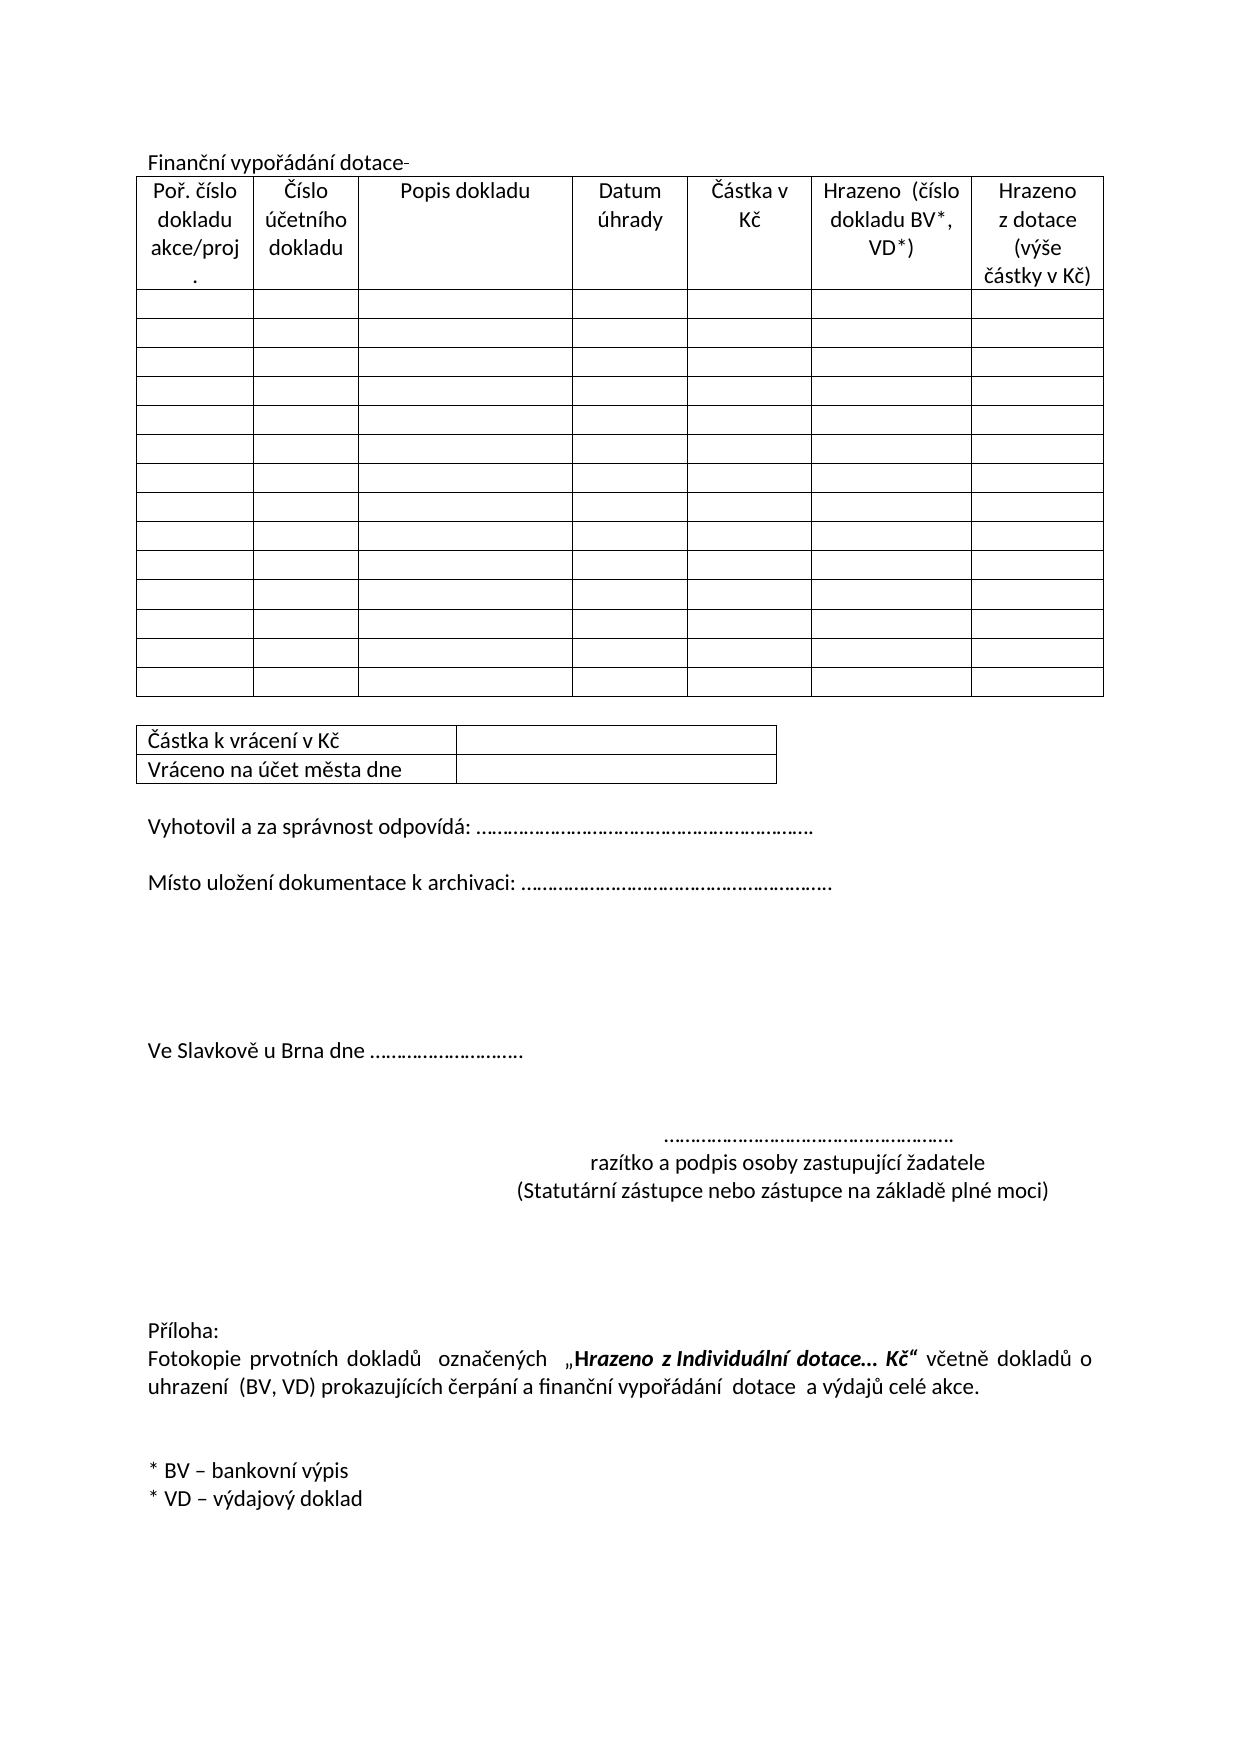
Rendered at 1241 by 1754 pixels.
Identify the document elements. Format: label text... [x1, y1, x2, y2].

table_cell [359, 319, 572, 347]
table_cell [688, 639, 811, 667]
table_cell [573, 522, 687, 550]
table_cell [573, 551, 687, 579]
table_cell [972, 493, 1103, 521]
table_cell [359, 406, 572, 434]
text Fotokopie prvotních dokladů označených „Hrazeno z Individuální dotace… Kč“ včetně dokladů o uhrazení (BV, VD) prokazujících čerpání a finanční vypořádání dotace a výdajů celé akce. [148, 1344, 1093, 1400]
table_cell [812, 610, 971, 637]
table_cell [137, 668, 253, 696]
text (Statutární zástupce nebo zástupce na základě plné moci) [516, 1176, 1093, 1204]
table_cell [972, 377, 1103, 405]
text Finanční vypořádání dotace [148, 148, 1093, 176]
table_cell [359, 580, 572, 608]
table_cell [573, 377, 687, 405]
table_cell [359, 522, 572, 550]
table_cell [137, 493, 253, 521]
table_cell [972, 668, 1103, 696]
table_cell [573, 406, 687, 434]
table_cell [254, 610, 358, 637]
table_cell [573, 464, 687, 492]
table_cell [812, 290, 971, 318]
table_cell [137, 435, 253, 463]
text * VD – výdajový doklad [148, 1484, 1093, 1512]
table_cell [254, 435, 358, 463]
table_cell [688, 406, 811, 434]
table_cell [812, 668, 971, 696]
table_cell [137, 377, 253, 405]
table_cell [254, 377, 358, 405]
table_cell [972, 406, 1103, 434]
table_cell [137, 610, 253, 637]
table_cell [573, 319, 687, 347]
text Ve Slavkově u Brna dne ……………………….. [148, 1036, 1093, 1064]
table_cell [137, 551, 253, 579]
table_cell [688, 493, 811, 521]
table_cell [137, 580, 253, 608]
table_cell [573, 580, 687, 608]
table_cell [254, 668, 358, 696]
table_header Hrazeno z dotace (výše částky v Kč) [972, 177, 1103, 289]
table_cell [137, 319, 253, 347]
table_header Částka v Kč [688, 177, 811, 289]
table_cell [688, 610, 811, 637]
table_cell [972, 522, 1103, 550]
table_cell [812, 348, 971, 376]
table_cell [573, 348, 687, 376]
table_cell [254, 406, 358, 434]
table_cell [688, 435, 811, 463]
table_cell [359, 551, 572, 579]
table_cell [254, 464, 358, 492]
text Místo uložení dokumentace k archivaci: ………………………………………………….. [148, 868, 1093, 896]
table_cell [972, 290, 1103, 318]
table_cell [972, 464, 1103, 492]
table_cell [812, 406, 971, 434]
text Příloha: [148, 1316, 1093, 1344]
table_cell [812, 464, 971, 492]
table_cell [137, 639, 253, 667]
table_cell [254, 639, 358, 667]
table_cell Vráceno na účet města dne [137, 755, 456, 783]
table_cell [812, 580, 971, 608]
table_cell [812, 639, 971, 667]
table_cell [137, 464, 253, 492]
table_cell [573, 639, 687, 667]
table_cell [812, 377, 971, 405]
table_cell [972, 319, 1103, 347]
table_cell [812, 319, 971, 347]
table_cell [812, 551, 971, 579]
table_cell [812, 522, 971, 550]
table_cell [972, 610, 1103, 637]
table_cell [972, 639, 1103, 667]
text Vyhotovil a za správnost odpovídá: ………………………………………………………. [148, 812, 1093, 840]
table_header Hrazeno (číslo dokladu BV*, VD*) [812, 177, 971, 289]
table_cell [137, 290, 253, 318]
table_cell [137, 522, 253, 550]
table_cell [688, 464, 811, 492]
table_cell [573, 290, 687, 318]
table_cell [254, 522, 358, 550]
table_cell [359, 435, 572, 463]
text razítko a podpis osoby zastupující žadatele [516, 1148, 1093, 1176]
table_header Částka k vrácení v Kč [137, 726, 456, 754]
table_cell [359, 464, 572, 492]
table_cell [688, 377, 811, 405]
table_cell [573, 668, 687, 696]
table_cell [688, 319, 811, 347]
table_header Datum úhrady [573, 177, 687, 289]
table_cell [359, 348, 572, 376]
table_cell [688, 580, 811, 608]
table_cell [573, 493, 687, 521]
table_cell [359, 639, 572, 667]
table_cell [457, 755, 776, 783]
table_cell [254, 551, 358, 579]
table_cell [688, 290, 811, 318]
table_cell [812, 493, 971, 521]
text ………………………………………………. [148, 1120, 1093, 1148]
table_cell [573, 435, 687, 463]
table_cell [573, 610, 687, 637]
table_cell [254, 580, 358, 608]
table_cell [972, 580, 1103, 608]
table_header Poř. číslo dokladu akce/proj. [137, 177, 253, 289]
table_cell [688, 668, 811, 696]
table_cell [688, 551, 811, 579]
table_cell [359, 377, 572, 405]
table_cell [137, 406, 253, 434]
table_cell [359, 610, 572, 637]
table_cell [812, 435, 971, 463]
table_cell [688, 522, 811, 550]
table_cell [254, 348, 358, 376]
table_header Číslo účetního dokladu [254, 177, 358, 289]
table_cell [972, 435, 1103, 463]
text * BV – bankovní výpis [148, 1456, 1093, 1484]
table_cell [254, 493, 358, 521]
table_cell [254, 319, 358, 347]
table_cell [359, 290, 572, 318]
table_cell [254, 290, 358, 318]
table_cell [359, 668, 572, 696]
table_header Popis dokladu [359, 177, 572, 289]
table_cell [972, 551, 1103, 579]
table_cell [688, 348, 811, 376]
table_cell [137, 348, 253, 376]
table_cell [359, 493, 572, 521]
table_header [457, 726, 776, 754]
table_cell [972, 348, 1103, 376]
